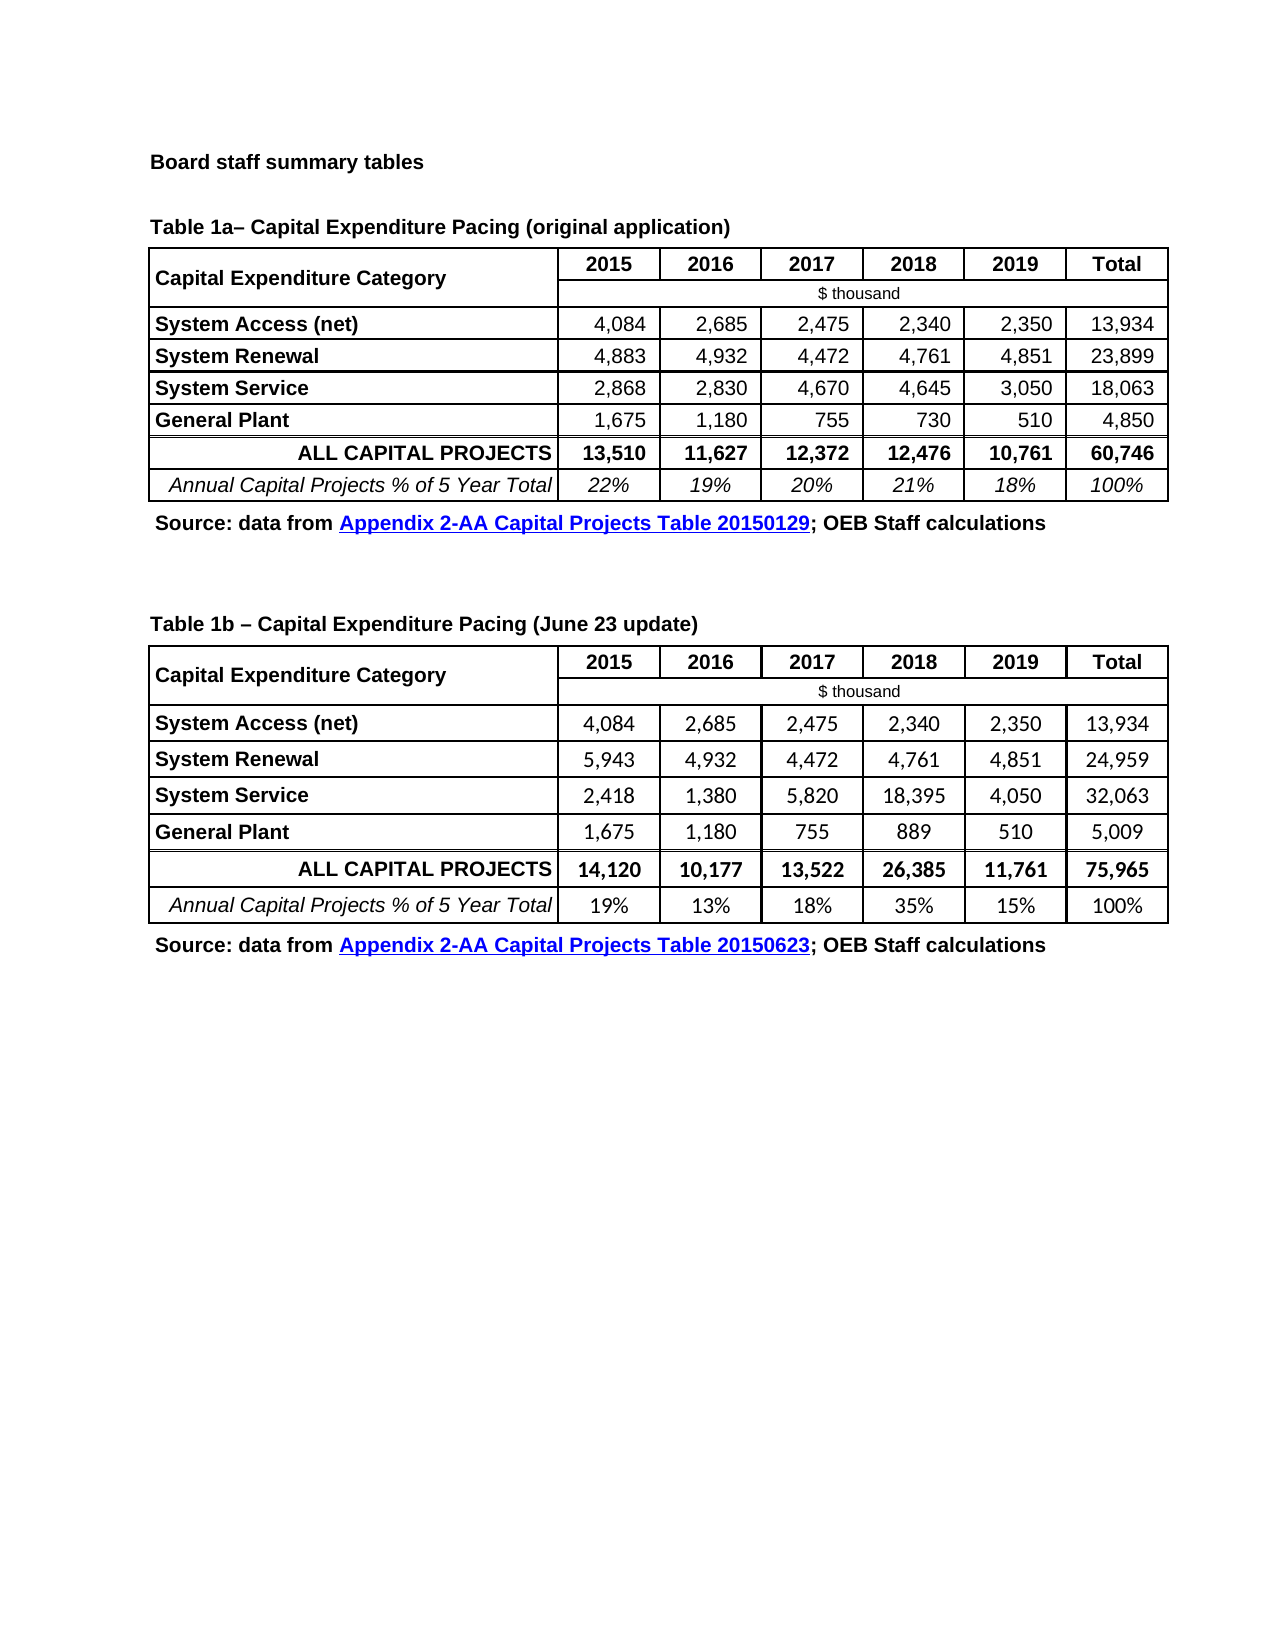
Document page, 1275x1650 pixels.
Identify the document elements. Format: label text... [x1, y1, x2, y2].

table_cell 13,934 [1068, 706, 1167, 740]
table_cell System Renewal [150, 340, 557, 370]
table_cell [1066, 502, 1168, 538]
table_cell 26,385 [864, 852, 964, 886]
table_cell 32,063 [1068, 778, 1167, 812]
table_cell 13,522 [763, 852, 862, 886]
table_header 2016 [661, 249, 760, 279]
table_cell 2,685 [661, 706, 760, 740]
table_cell 4,883 [559, 340, 659, 370]
table_cell 4,472 [763, 742, 862, 776]
table_cell 4,932 [661, 340, 760, 370]
table_cell General Plant [150, 405, 557, 434]
table_cell 60,746 [1067, 438, 1167, 468]
table_cell 755 [763, 815, 862, 848]
table_cell 1,180 [661, 405, 760, 434]
table_cell 10,761 [965, 438, 1065, 468]
table_cell 24,959 [1068, 742, 1167, 776]
table_cell 4,932 [661, 742, 760, 776]
table_cell 14,120 [559, 852, 659, 886]
table_cell 5,820 [763, 778, 862, 812]
table_cell 1,180 [661, 815, 760, 848]
table_cell System Service [150, 373, 557, 402]
table_cell 21% [864, 470, 963, 500]
table_cell 2,830 [661, 373, 760, 402]
table_cell 4,850 [1067, 405, 1167, 434]
table_header 2018 [864, 647, 964, 677]
table_cell 2,418 [559, 778, 659, 812]
table_cell 18% [965, 470, 1065, 500]
text Table 1b – Capital Expenditure Pacing (June 23 update) [150, 612, 1125, 636]
table_cell 19% [559, 888, 659, 922]
table_cell 4,472 [762, 340, 862, 370]
table_cell 75,965 [1068, 852, 1167, 886]
table_header 2017 [763, 647, 862, 677]
table_cell 18,063 [1067, 373, 1167, 402]
table_cell 4,761 [864, 340, 963, 370]
table_cell 23,899 [1067, 340, 1167, 370]
table_cell Source: data from Appendix 2-AA Capital Projects Table 20150129; OEB Staff calculations [149, 502, 1066, 538]
table_cell 1,380 [661, 778, 760, 812]
table_cell ALL CAPITAL PROJECTS [150, 852, 557, 886]
table_cell 2,685 [661, 308, 760, 338]
table_cell 10,177 [661, 852, 760, 886]
table_cell 22% [559, 470, 659, 500]
table_cell 510 [965, 405, 1065, 434]
table_cell 2,868 [559, 373, 659, 402]
table_cell 4,084 [559, 308, 659, 338]
table_cell 510 [966, 815, 1065, 848]
table_header 2019 [965, 249, 1065, 279]
table_cell 18% [763, 888, 862, 922]
table_cell 2,340 [864, 308, 963, 338]
table_cell 3,050 [965, 373, 1065, 402]
table_cell 13,510 [559, 438, 659, 468]
table_cell System Renewal [150, 742, 557, 776]
table_cell 100% [1068, 888, 1167, 922]
table_cell 2,340 [864, 706, 964, 740]
table_cell 5,009 [1068, 815, 1167, 848]
table_cell 20% [762, 470, 862, 500]
table_cell 4,761 [864, 742, 964, 776]
table_cell 730 [864, 405, 963, 434]
table_cell 755 [762, 405, 862, 434]
table_cell General Plant [150, 815, 557, 848]
table_cell 35% [864, 888, 964, 922]
table_cell 4,670 [762, 373, 862, 402]
table_cell 2,350 [966, 706, 1065, 740]
table_cell 4,851 [966, 742, 1065, 776]
table_cell 12,476 [864, 438, 963, 468]
table_cell $ thousand [559, 679, 1167, 704]
table_cell 18,395 [864, 778, 964, 812]
table_cell Annual Capital Projects % of 5 Year Total [150, 888, 557, 922]
table_cell System Service [150, 778, 557, 812]
table_cell Source: data from Appendix 2-AA Capital Projects Table 20150623; OEB Staff calculations [149, 924, 1066, 960]
table_cell 13,934 [1067, 308, 1167, 338]
table_header Capital Expenditure Category [150, 647, 557, 704]
table_cell 2,475 [762, 308, 862, 338]
table_header 2016 [661, 647, 760, 677]
table_header 2017 [762, 249, 862, 279]
table_header 2019 [966, 647, 1065, 677]
table_cell 100% [1067, 470, 1167, 500]
table_cell 1,675 [559, 815, 659, 848]
table_cell ALL CAPITAL PROJECTS [150, 438, 557, 468]
table_cell System Access (net) [150, 308, 557, 338]
table_cell 5,943 [559, 742, 659, 776]
table_header Total [1067, 249, 1167, 279]
table_cell 4,645 [864, 373, 963, 402]
table_header 2015 [559, 647, 659, 677]
table_cell 4,050 [966, 778, 1065, 812]
table_cell [1066, 924, 1168, 960]
table_cell 12,372 [762, 438, 862, 468]
table_cell 2,350 [965, 308, 1065, 338]
table_cell 1,675 [559, 405, 659, 434]
table_header Capital Expenditure Category [150, 249, 557, 306]
table_cell 889 [864, 815, 964, 848]
table_cell Annual Capital Projects % of 5 Year Total [150, 470, 557, 500]
table_header 2015 [559, 249, 659, 279]
table_cell 11,627 [661, 438, 760, 468]
table_cell 15% [966, 888, 1065, 922]
text Board staff summary tables [150, 150, 1125, 174]
table_cell 19% [661, 470, 760, 500]
table_header Total [1068, 647, 1167, 677]
table_cell 2,475 [763, 706, 862, 740]
table_cell $ thousand [559, 281, 1167, 306]
table_cell 4,851 [965, 340, 1065, 370]
table_cell 11,761 [966, 852, 1065, 886]
table_cell 4,084 [559, 706, 659, 740]
table_cell 13% [661, 888, 760, 922]
text Table 1a– Capital Expenditure Pacing (original application) [150, 214, 1125, 238]
table_cell System Access (net) [150, 706, 557, 740]
table_header 2018 [864, 249, 963, 279]
